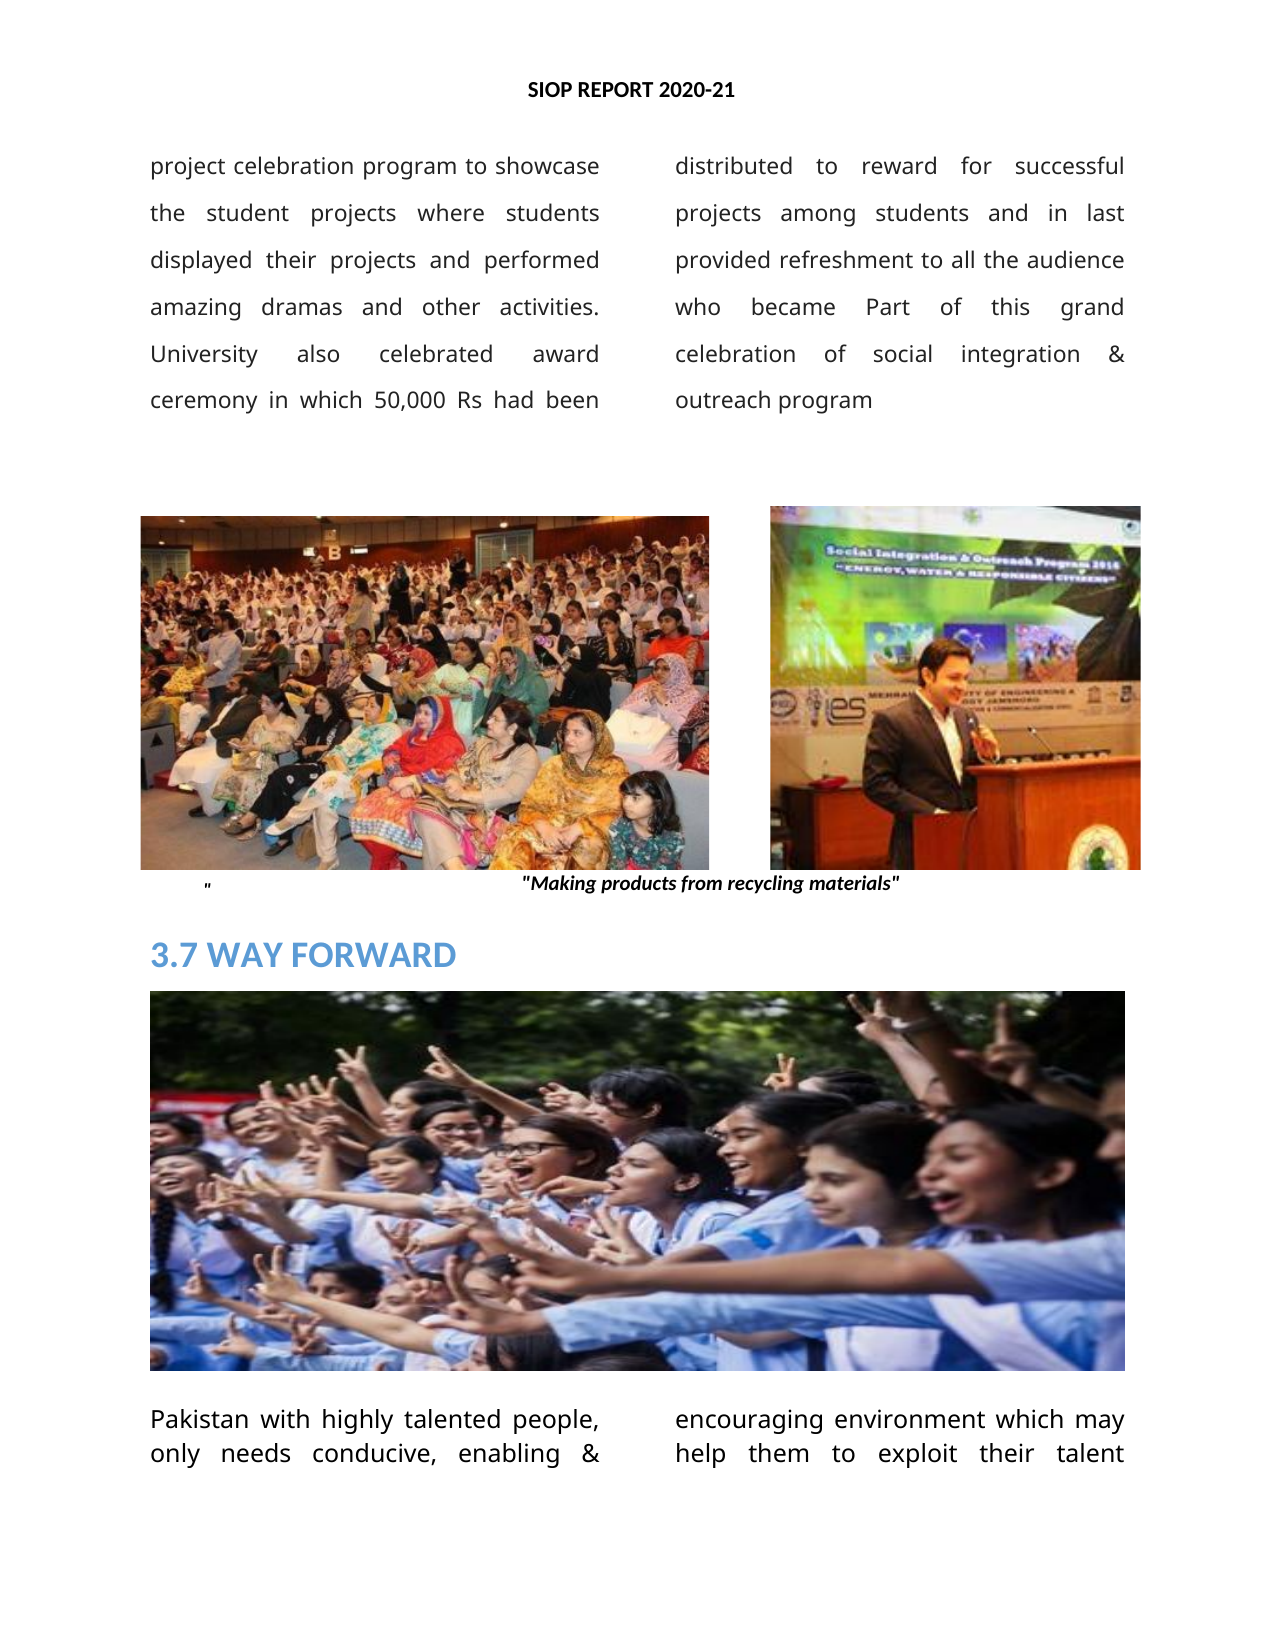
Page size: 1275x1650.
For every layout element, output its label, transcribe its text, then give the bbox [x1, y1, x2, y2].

picture [140, 516, 710, 870]
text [150, 150, 600, 416]
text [675, 150, 1125, 416]
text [150, 1401, 600, 1469]
picture [150, 991, 1125, 1371]
picture [770, 506, 1141, 870]
text 3.7 WAY FORWARD [150, 931, 1125, 991]
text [675, 1401, 1125, 1469]
